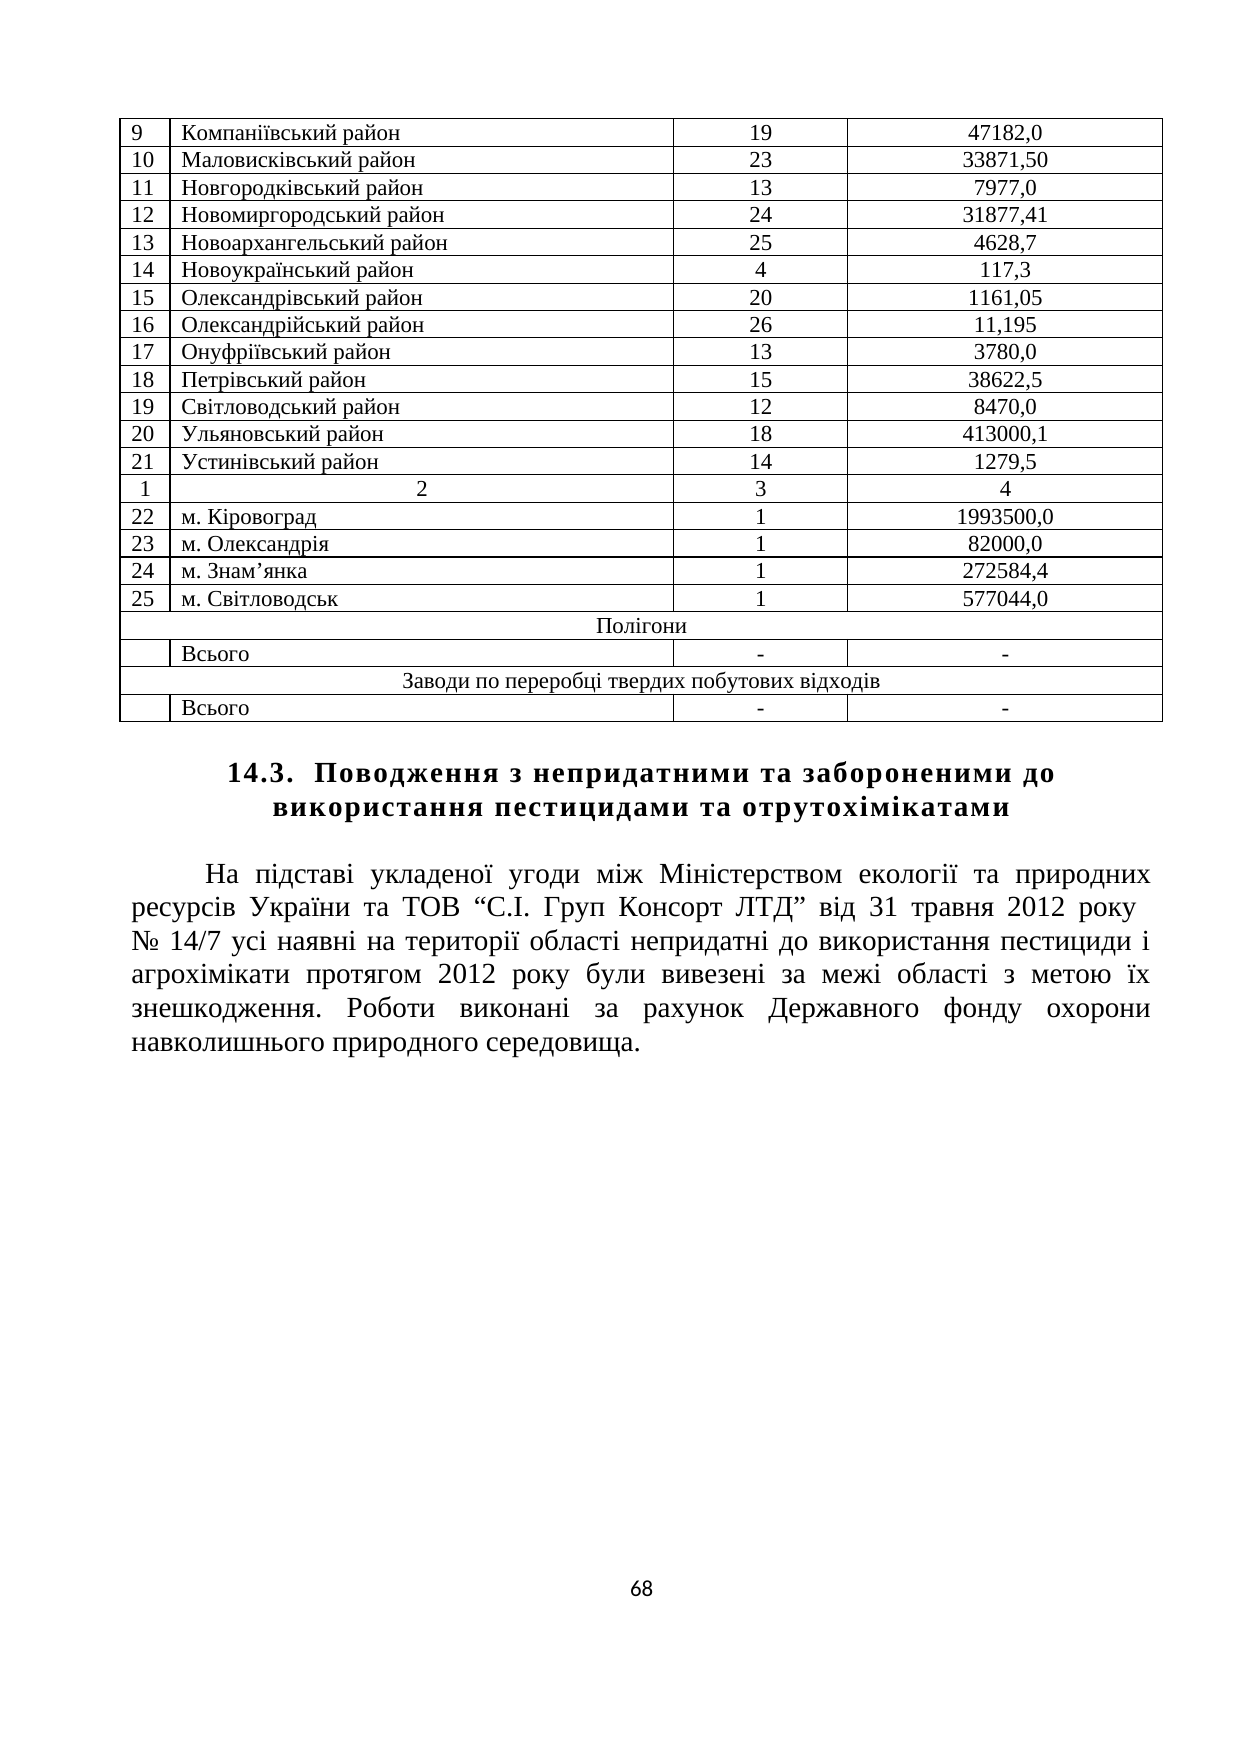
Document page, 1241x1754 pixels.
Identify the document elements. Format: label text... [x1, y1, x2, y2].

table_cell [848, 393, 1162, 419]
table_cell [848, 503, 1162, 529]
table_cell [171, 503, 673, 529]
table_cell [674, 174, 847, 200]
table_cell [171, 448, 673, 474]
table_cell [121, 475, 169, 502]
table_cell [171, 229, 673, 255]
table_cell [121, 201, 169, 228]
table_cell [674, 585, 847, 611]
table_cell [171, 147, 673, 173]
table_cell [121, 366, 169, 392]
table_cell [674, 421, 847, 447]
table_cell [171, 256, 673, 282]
text На підставі укладеної угоди між Міністерством екології та природних ресурсів України та ТОВ “С.І. Груп Консорт ЛТД” від 31 травня 2012 року № 14/7 усі наявні на території області непридатні до використання пестициди і агрохімікати протягом 2012 року були вивезені за межі області з метою їх знешкодження. Роботи виконані за рахунок Державного фонду охорони навколишнього природного середовища. [131, 856, 1152, 1057]
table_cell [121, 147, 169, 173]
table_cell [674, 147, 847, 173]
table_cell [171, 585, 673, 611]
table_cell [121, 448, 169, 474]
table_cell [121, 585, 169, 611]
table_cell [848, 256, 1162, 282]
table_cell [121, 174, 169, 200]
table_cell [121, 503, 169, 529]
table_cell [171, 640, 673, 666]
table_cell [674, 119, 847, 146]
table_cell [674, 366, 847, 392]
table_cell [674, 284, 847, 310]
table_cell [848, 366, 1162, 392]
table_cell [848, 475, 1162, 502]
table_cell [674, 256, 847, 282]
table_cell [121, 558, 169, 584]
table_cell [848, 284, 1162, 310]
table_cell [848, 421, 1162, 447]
text 14.3. Поводження з непридатними та забороненими до використання пестицидами та отрутохімікатами [131, 755, 1152, 822]
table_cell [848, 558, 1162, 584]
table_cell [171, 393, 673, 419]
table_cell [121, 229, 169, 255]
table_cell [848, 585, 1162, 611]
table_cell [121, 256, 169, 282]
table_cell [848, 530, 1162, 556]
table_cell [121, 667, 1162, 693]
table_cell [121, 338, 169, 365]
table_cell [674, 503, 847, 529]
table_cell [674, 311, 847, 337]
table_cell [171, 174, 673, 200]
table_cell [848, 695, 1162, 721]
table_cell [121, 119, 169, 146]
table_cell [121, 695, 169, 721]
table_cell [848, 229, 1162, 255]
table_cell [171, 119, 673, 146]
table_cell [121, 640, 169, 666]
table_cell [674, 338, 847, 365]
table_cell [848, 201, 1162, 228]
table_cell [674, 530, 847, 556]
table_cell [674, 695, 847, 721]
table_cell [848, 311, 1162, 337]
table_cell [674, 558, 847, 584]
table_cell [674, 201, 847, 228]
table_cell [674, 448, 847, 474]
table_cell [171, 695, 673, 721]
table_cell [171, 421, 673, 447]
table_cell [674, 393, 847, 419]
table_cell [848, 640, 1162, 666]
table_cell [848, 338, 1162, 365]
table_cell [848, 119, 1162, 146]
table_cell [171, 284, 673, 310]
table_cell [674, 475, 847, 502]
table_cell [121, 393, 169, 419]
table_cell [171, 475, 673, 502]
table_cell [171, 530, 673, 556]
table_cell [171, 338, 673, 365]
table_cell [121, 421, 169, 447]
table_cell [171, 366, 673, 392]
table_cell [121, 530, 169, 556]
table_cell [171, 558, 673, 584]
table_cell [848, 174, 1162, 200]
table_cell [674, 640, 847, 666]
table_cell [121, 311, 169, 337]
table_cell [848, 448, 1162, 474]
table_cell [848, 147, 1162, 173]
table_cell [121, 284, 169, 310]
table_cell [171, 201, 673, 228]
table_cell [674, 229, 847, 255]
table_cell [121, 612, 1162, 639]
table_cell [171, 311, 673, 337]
